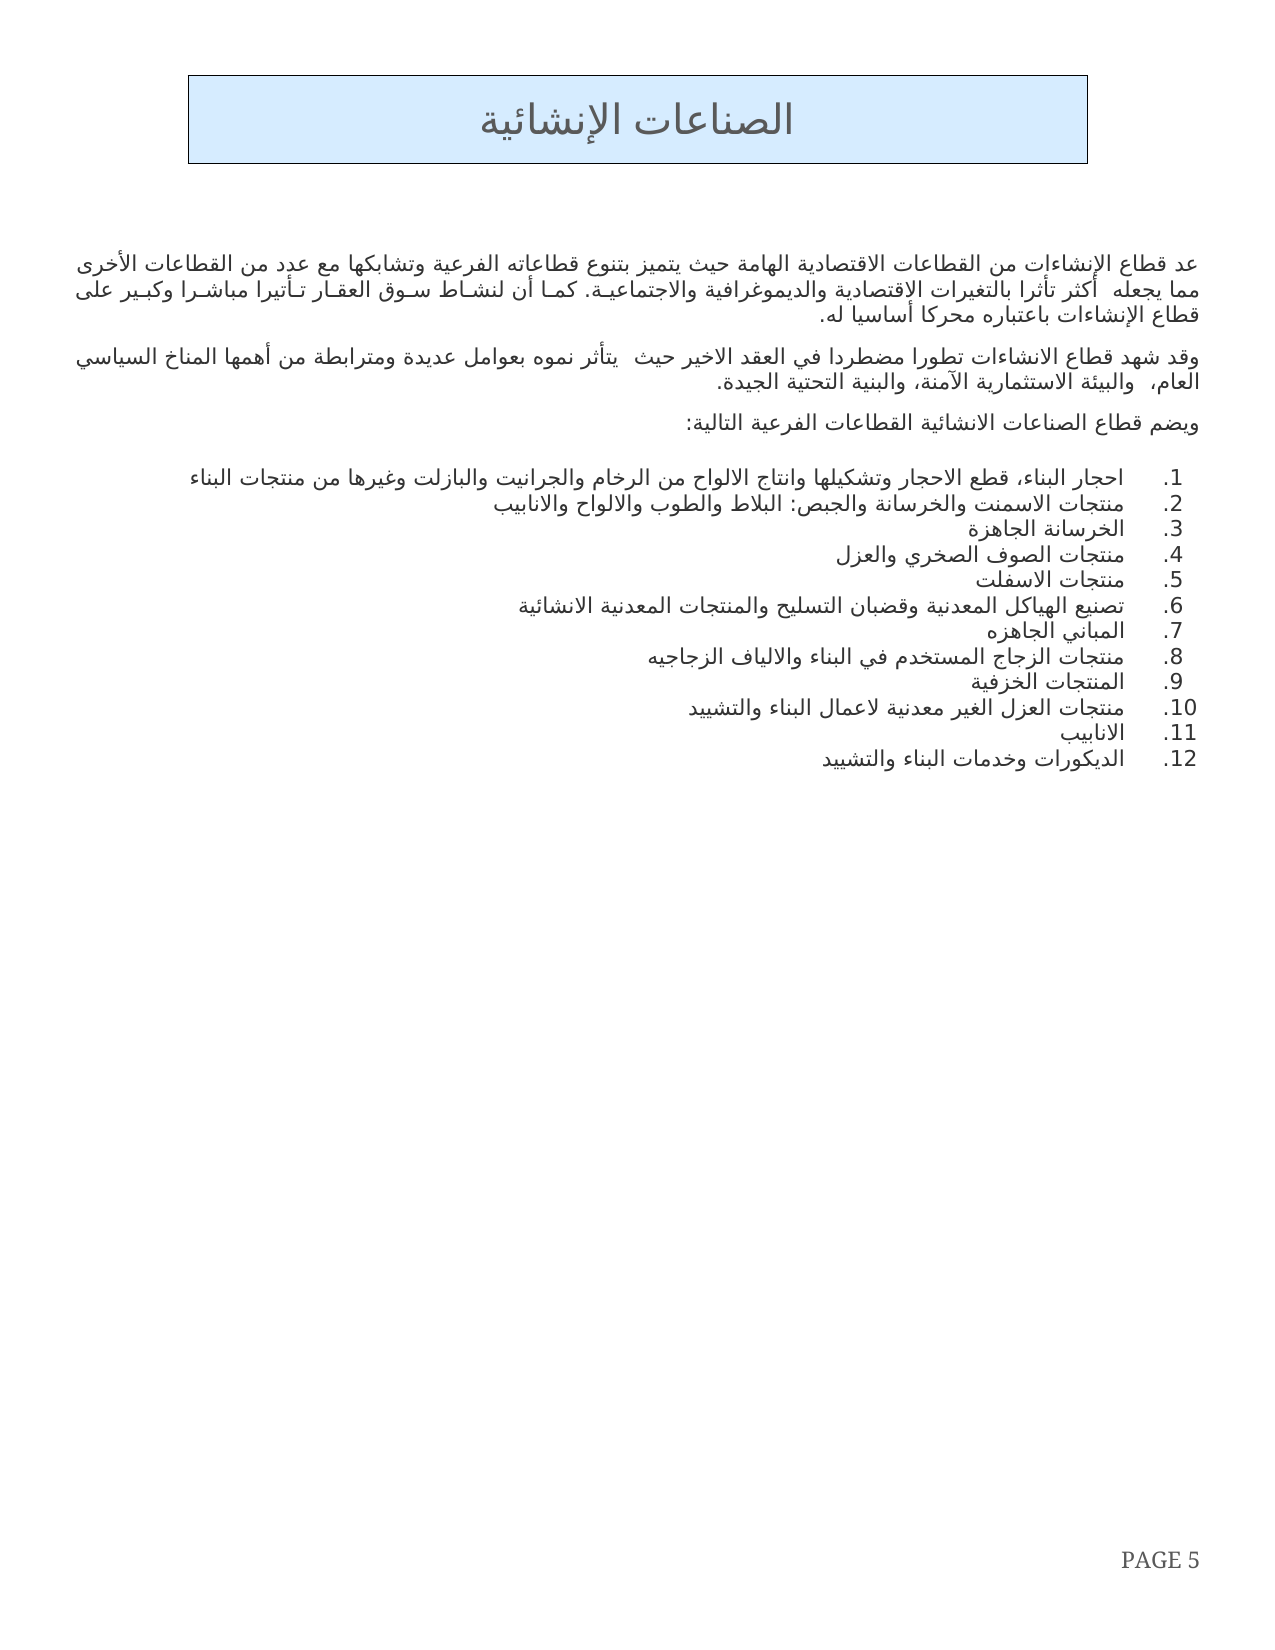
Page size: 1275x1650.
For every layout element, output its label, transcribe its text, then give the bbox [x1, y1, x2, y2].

list منتجات الزجاج المستخدم في البناء والالياف الزجاجيه [75, 644, 1162, 669]
table_header الصناعات الإنشائية [189, 76, 1087, 163]
list الديكورات وخدمات البناء والتشييد [75, 746, 1162, 771]
list منتجات العزل الغير معدنية لاعمال البناء والتشييد [75, 695, 1162, 720]
text عد قطاع الإنشاءات من القطاعات الاقتصادية الهامة حيث يتميز بتنوع قطاعاته الفرعية وتشابكها مع عدد من القطاعات الأخرى مما يجعله أكثر تأثرا بالتغيرات الاقتصادية والديموغرافية والاجتماعية. كما أن لنشاط سوق العقار تأتيرا مباشرا وكبير على قطاع الإنشاءات باعتباره محركا أساسيا له. [75, 252, 1200, 328]
list منتجات الصوف الصخري والعزل [75, 542, 1162, 567]
text وقد شهد قطاع الانشاءات تطورا مضطردا في العقد الاخير حيث يتأثر نموه بعوامل عديدة ومترابطة من أهمها المناخ السياسي العام، والبيئة الاستثمارية الآمنة، والبنية التحتية الجيدة. [75, 344, 1200, 395]
list منتجات الاسمنت والخرسانة والجبص: البلاط والطوب والالواح والانابيب [75, 491, 1162, 516]
list منتجات الاسفلت [75, 567, 1162, 593]
list احجار البناء، قطع الاحجار وتشكيلها وانتاج الالواح من الرخام والجرانيت والبازلت وغيرها من منتجات البناء [75, 465, 1162, 491]
list المنتجات الخزفية [75, 669, 1162, 695]
list الانابيب [75, 720, 1162, 746]
list تصنيع الهياكل المعدنية وقضبان التسليح والمنتجات المعدنية الانشائية [75, 593, 1162, 618]
list المباني الجاهزه [75, 618, 1162, 644]
list الخرسانة الجاهزة [75, 516, 1162, 542]
text ويضم قطاع الصناعات الانشائية القطاعات الفرعية التالية: [75, 410, 1200, 436]
